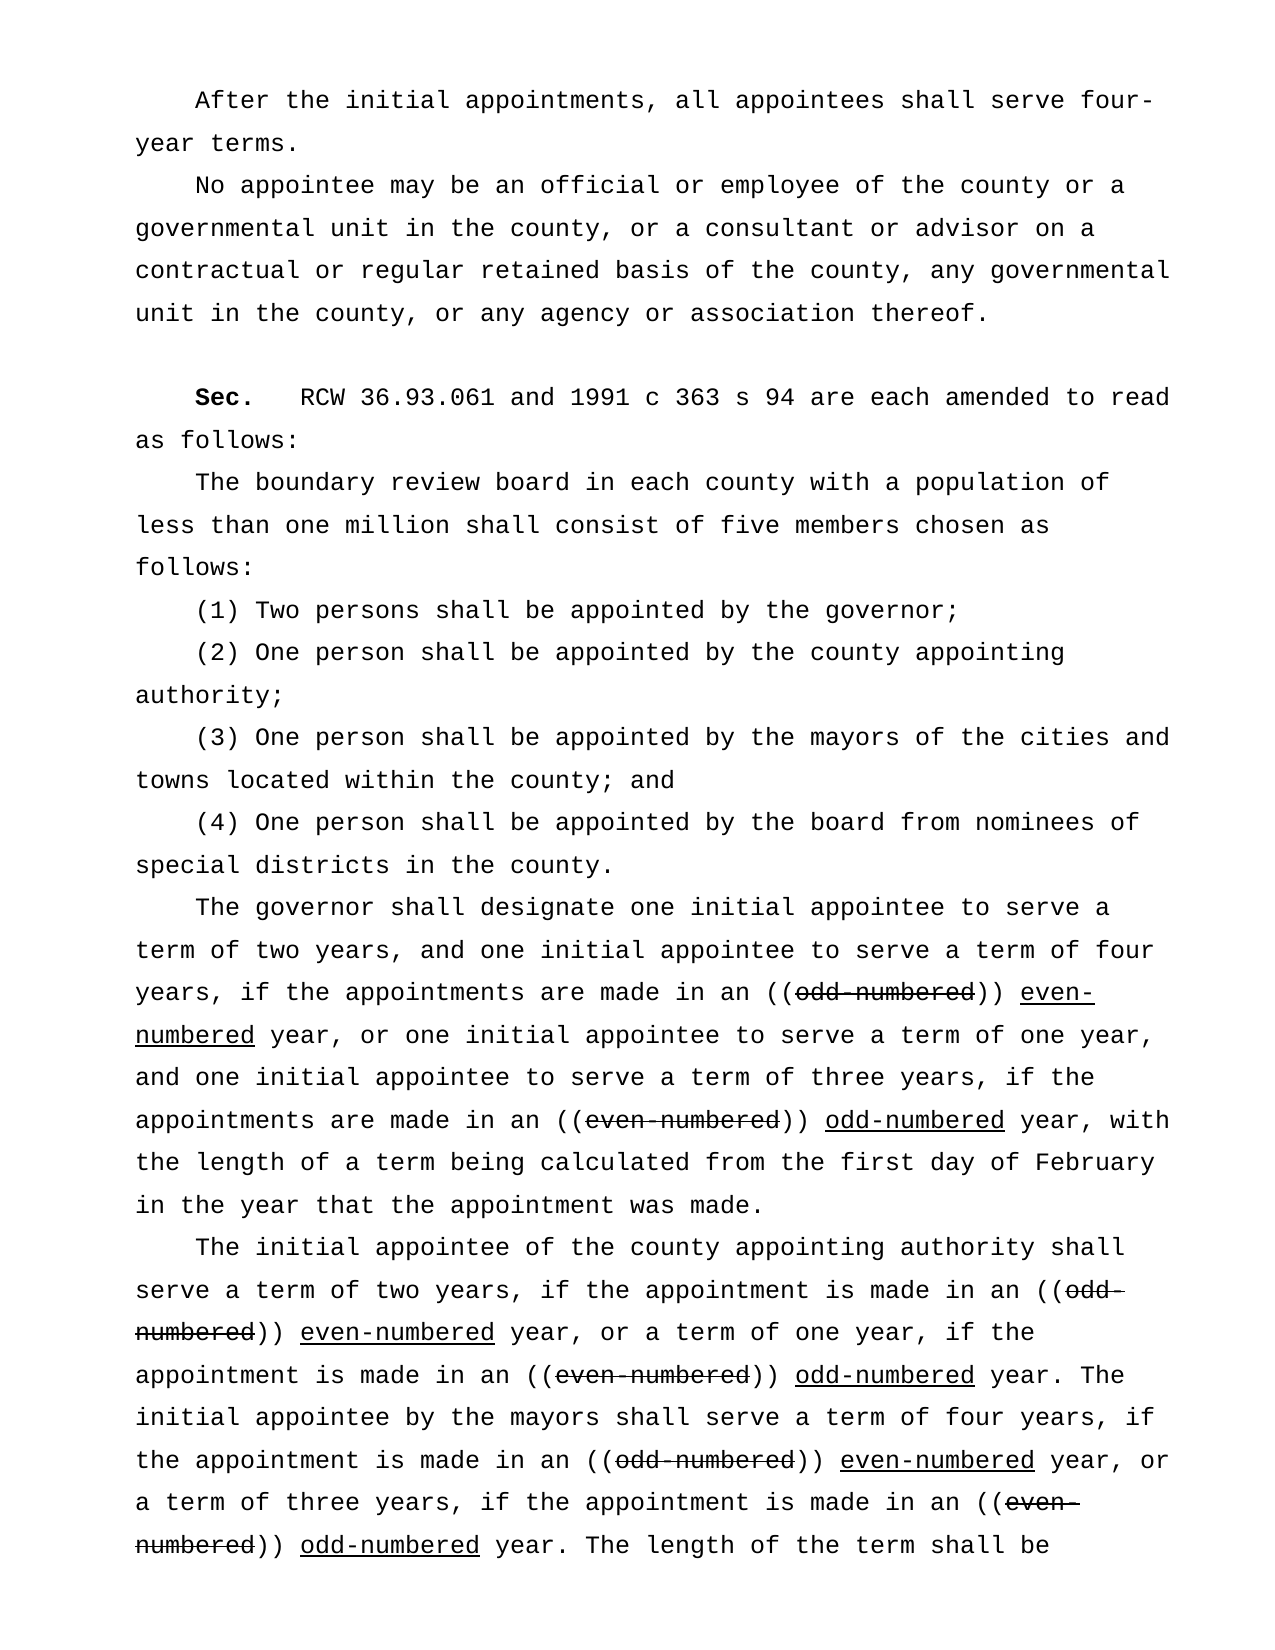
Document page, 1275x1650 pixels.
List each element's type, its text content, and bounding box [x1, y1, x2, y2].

text (3) One person shall be appointed by the mayors of the cities and towns located within the county; and [135, 712, 1170, 797]
text Sec. RCW 36.93.061 and 1991 c 363 s 94 are each amended to read as follows: [135, 372, 1170, 457]
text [135, 1222, 1170, 1562]
text No appointee may be an official or employee of the county or a governmental unit in the county, or a consultant or advisor on a contractual or regular retained basis of the county, any governmental unit in the county, or any agency or association thereof. [135, 160, 1170, 330]
text (1) Two persons shall be appointed by the governor; [135, 584, 1170, 627]
text The boundary review board in each county with a population of less than one million shall consist of five members chosen as follows: [135, 457, 1170, 584]
text The governor shall designate one initial appointee to serve a term of two years, and one initial appointee to serve a term of four years, if the appointments are made in an ((odd-numbered)) even-numbered year, or one initial appointee to serve a term of one year, and one initial appointee to serve a term of three years, if the appointments are made in an ((even-numbered)) odd-numbered year, with the length of a term being calculated from the first day of February in the year that the appointment was made. [135, 882, 1170, 1222]
text After the initial appointments, all appointees shall serve four-year terms. [135, 75, 1170, 160]
text (4) One person shall be appointed by the board from nominees of special districts in the county. [135, 797, 1170, 882]
text (2) One person shall be appointed by the county appointing authority; [135, 627, 1170, 712]
